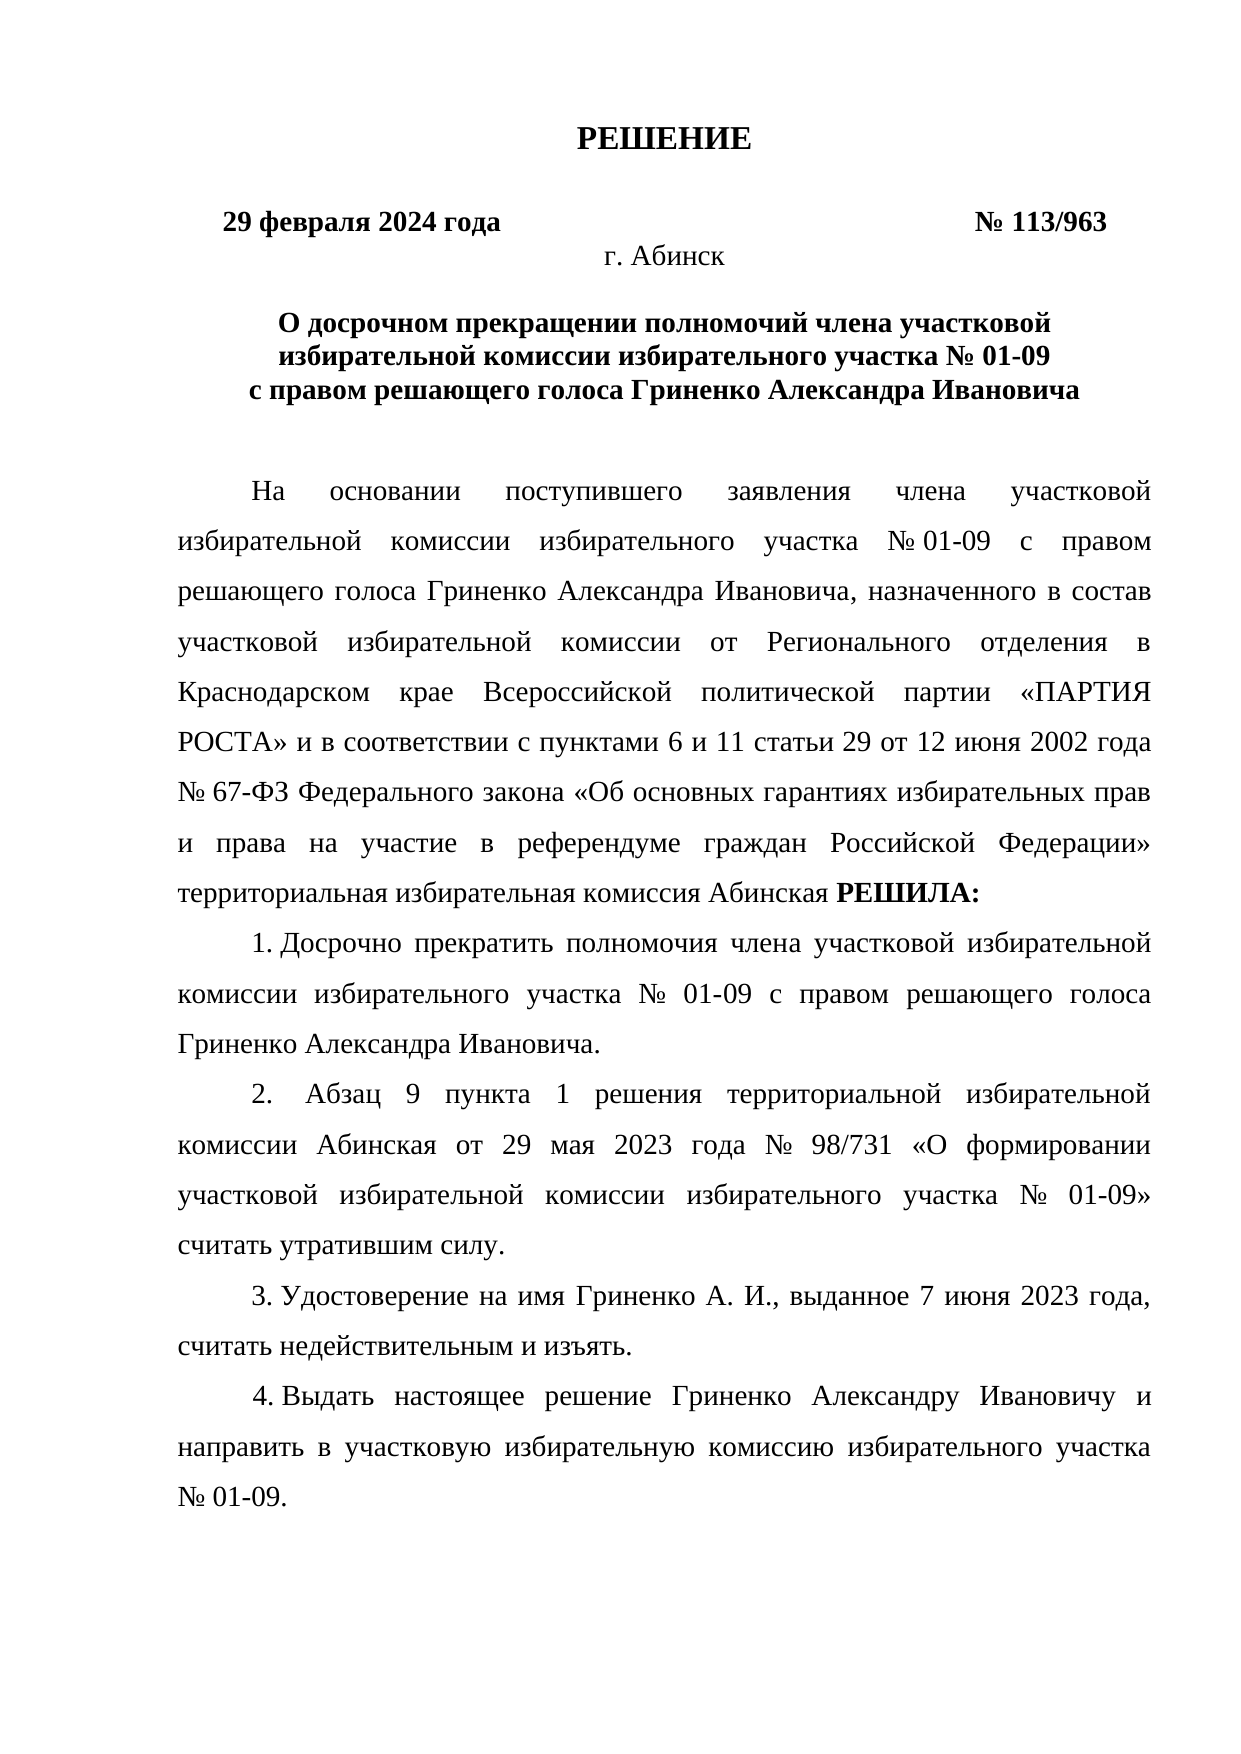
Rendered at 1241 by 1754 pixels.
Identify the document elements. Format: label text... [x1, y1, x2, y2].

text 1. Досрочно прекратить полномочия члена участковой избирательной комиссии избирательного участка № 01-09 с правом решающего голоса Гриненко Александра Ивановича. [177, 926, 1152, 1060]
text О досрочном прекращении полномочий члена участковой избирательной комиссии избирательного участка № 01-09 [177, 305, 1152, 372]
text 29 февраля 2024 года № 113/963 [177, 204, 1152, 238]
text 3. Удостоверение на имя Гриненко А. И., выданное 7 июня 2023 года, считать недействительным и изъять. [177, 1278, 1152, 1362]
text На основании поступившего заявления члена участковой избирательной комиссии избирательного участка № 01-09 с правом решающего голоса Гриненко Александра Ивановича, назначенного в состав участковой избирательной комиссии от Регионального отделения в Краснодарском крае Всероссийской политической партии «ПАРТИЯ РОСТА» и в соответствии с пунктами 6 и 11 статьи 29 от 12 июня 2002 года № 67-ФЗ Федерального закона «Об основных гарантиях избирательных прав и права на участие в референдуме граждан Российской Федерации» территориальная избирательная комиссия Абинская РЕШИЛА: [177, 473, 1152, 909]
text 4. Выдать настоящее решение Гриненко Александру Ивановичу и направить в участковую избирательную комиссию избирательного участка № 01-09. [177, 1378, 1152, 1512]
text г. Абинск [177, 238, 1152, 271]
text РЕШЕНИЕ [177, 118, 1152, 156]
text с правом решающего голоса Гриненко Александра Ивановича [177, 372, 1152, 406]
text 2. Абзац 9 пункта 1 решения территориальной избирательной комиссии Абинская от 29 мая 2023 года № 98/731 «О формировании участковой избирательной комиссии избирательного участка № 01-09» считать утратившим силу. [177, 1076, 1152, 1261]
